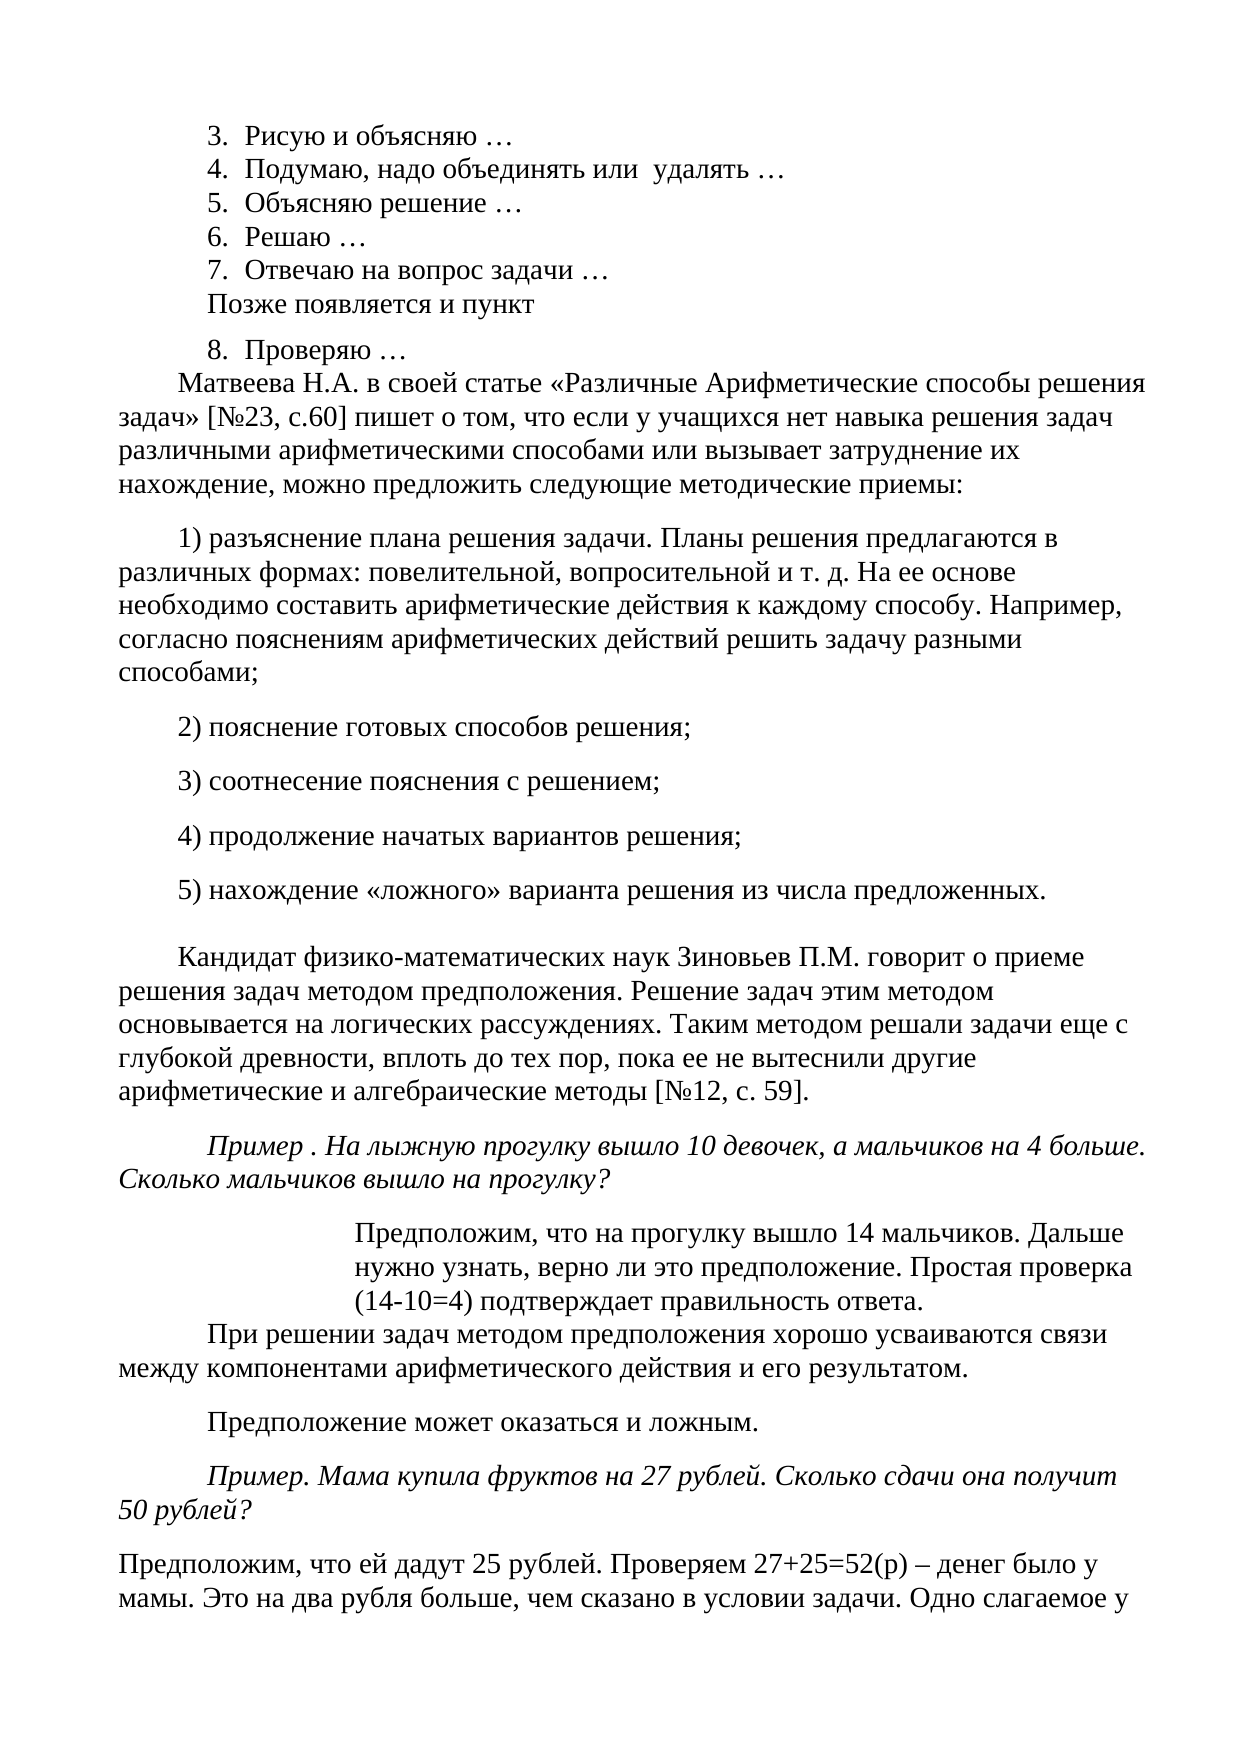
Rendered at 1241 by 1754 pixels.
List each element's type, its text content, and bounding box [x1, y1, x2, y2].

text Позже появляется и пункт [207, 286, 1152, 319]
text При решении задач методом предположения хорошо усваиваются связи между компонентами арифметического действия и его результатом. [118, 1316, 1152, 1383]
list Проверяю … [207, 332, 1152, 365]
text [118, 1546, 1152, 1613]
text 4) продолжение начатых вариантов решения; [118, 818, 1152, 851]
text 2) пояснение готовых способов решения; [118, 709, 1152, 742]
text 1) разъяснение плана решения задачи. Планы решения предлагаются в различных формах: повелительной, вопросительной и т. д. На ее основе необходимо составить арифметические действия к каждому способу. Например, согласно пояснениям арифметических действий решить задачу разными способами; [118, 520, 1152, 688]
list Подумаю, надо объединять или удалять … [207, 152, 1152, 185]
list Объясняю решение … [207, 185, 1152, 219]
text 3) соотнесение пояснения с решением; [118, 763, 1152, 797]
text Кандидат физико-математических наук Зиновьев П.М. говорит о приеме решения задач методом предположения. Решение задач этим методом основывается на логических рассуждениях. Таким методом решали задачи еще с глубокой древности, вплоть до тех пор, пока ее не вытеснили другие арифметические и алгебраические методы [№12, с. 59]. [118, 939, 1152, 1107]
text Предположим, что на прогулку вышло 14 мальчиков. Дальше нужно узнать, верно ли это предположение. Простая проверка (14-10=4) подтверждает правильность ответа. [354, 1216, 1152, 1316]
text Пример. Мама купила фруктов на 27 рублей. Сколько сдачи она получит 50 рублей? [118, 1458, 1152, 1526]
text Матвеева Н.А. в своей статье «Различные Арифметические способы решения задач» [№23, с.60] пишет о том, что если у учащихся нет навыка решения задач различными арифметическими способами или вызывает затруднение их нахождение, можно предложить следующие методические приемы: [118, 365, 1152, 499]
list Решаю … [207, 219, 1152, 252]
list Отвечаю на вопрос задачи … [207, 252, 1152, 286]
list Рисую и объясняю … [207, 118, 1152, 152]
text 5) нахождение «ложного» варианта решения из числа предложенных. [177, 872, 1152, 906]
text Предположение может оказаться и ложным. [118, 1404, 1152, 1438]
text Пример . На лыжную прогулку вышло 10 девочек, а мальчиков на 4 больше. Сколько мальчиков вышло на прогулку? [118, 1128, 1152, 1195]
